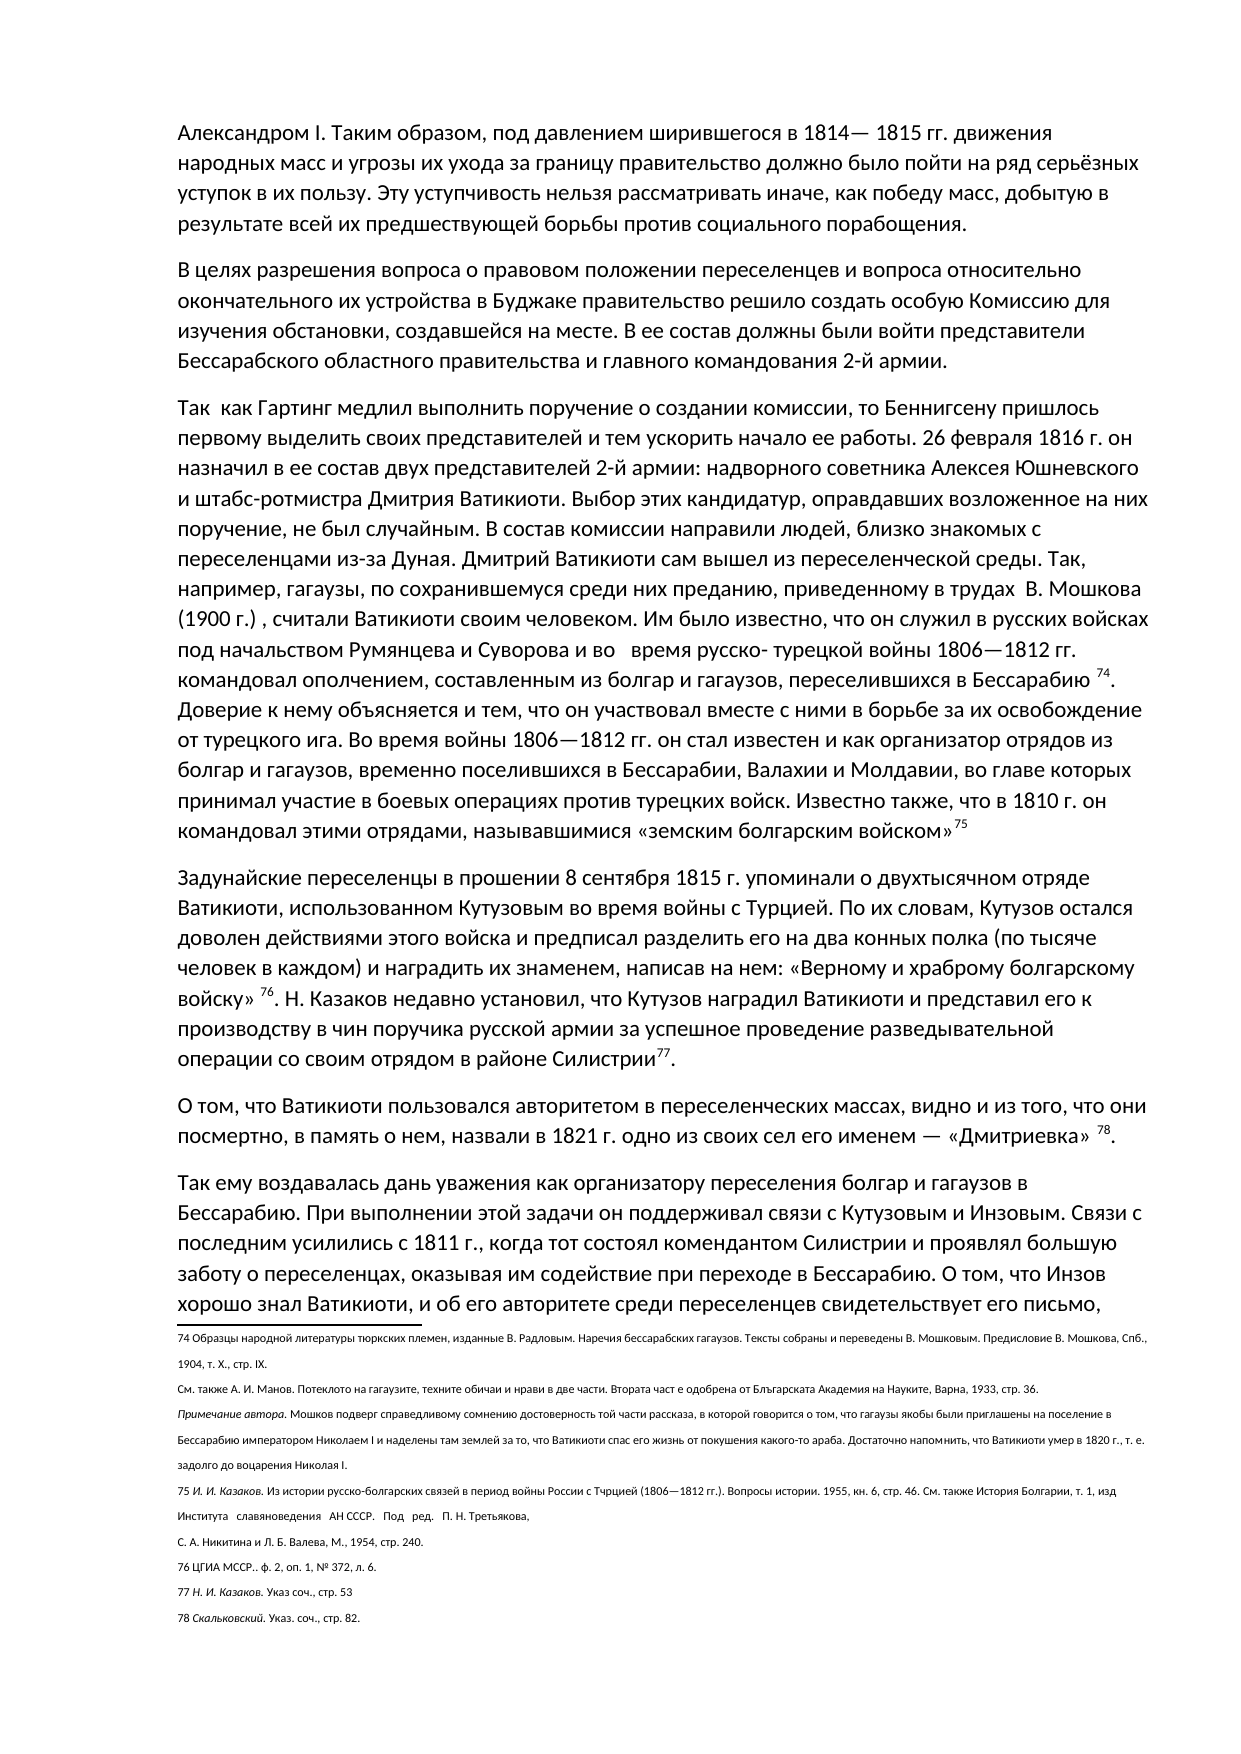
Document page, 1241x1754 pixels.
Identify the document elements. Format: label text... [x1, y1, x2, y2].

text Задунайские переселенцы в прошении 8 сентября 1815 г. упоминали о двухтысячном отряде Ватикиоти, использованном Кутузовым во время войны с Турцией. По их словам, Кутузов остался доволен действиями этого войска и предписал разделить его на два конных полка (по тысяче человек в каждом) и наградить их знаменем, написав на нем: «Верному и храброму болгарскому войску» . Н. Казаков недавно установил, что Кутузов наградил Ватикиоти и представил его к производству в чин поручика русской армии за успешное проведение разведывательной операции со своим отрядом в районе Силистрии. [177, 863, 1152, 1072]
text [177, 1168, 1152, 1317]
text О том, что Ватикиоти пользовался авторитетом в переселенческих массах, видно и из того, что они посмертно, в память о нем, назвали в 1821 г. одно из своих сел его именем — «Дмитриевка» . [177, 1091, 1152, 1149]
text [177, 118, 1152, 237]
text В целях разрешения вопроса о правовом положении переселенцев и вопроса относительно окончательного их устройства в Буджаке правительство решило создать особую Комиссию для изучения обстановки, создавшейся на месте. В ее состав должны были войти представители Бессарабского областного правительства и главного командования 2-й армии. [177, 256, 1152, 374]
text Так как Гартинг медлил выполнить поручение о создании комиссии, то Беннигсену пришлось первому выделить своих представителей и тем ускорить начало ее работы. 26 февраля 1816 г. он назначил в ее состав двух представителей 2-й армии: надворного советника Алексея Юшневского и штабс-ротмистра Дмитрия Ватикиоти. Выбор этих кандидатур, оправдавших возложенное на них поручение, не был случайным. В состав комиссии направили людей, близко знакомых с переселенцами из-за Дуная. Дмитрий Ватикиоти сам вышел из переселенческой среды. Так, например, гагаузы, по сохранившемуся среди них преданию, приведенному в трудах В. Мошкова (1900 г.) , считали Ватикиоти своим человеком. Им было известно, что он служил в русских войсках под начальством Румянцева и Суворова и во время русско- турецкой войны 1806—1812 гг. командовал ополчением, составленным из болгар и гагаузов, переселившихся в Бессарабию . Доверие к нему объясняется и тем, что он участвовал вместе с ними в борьбе за их освобождение от турецкого ига. Во время войны 1806—1812 гг. он стал известен и как организатор отрядов из болгар и гагаузов, временно поселившихся в Бессарабии, Валахии и Молдавии, во главе которых принимал участие в боевых операциях против турецких войск. Известно также, что в 1810 г. он командовал этими отрядами, называвшимися «земским болгарским войском» [177, 393, 1152, 844]
